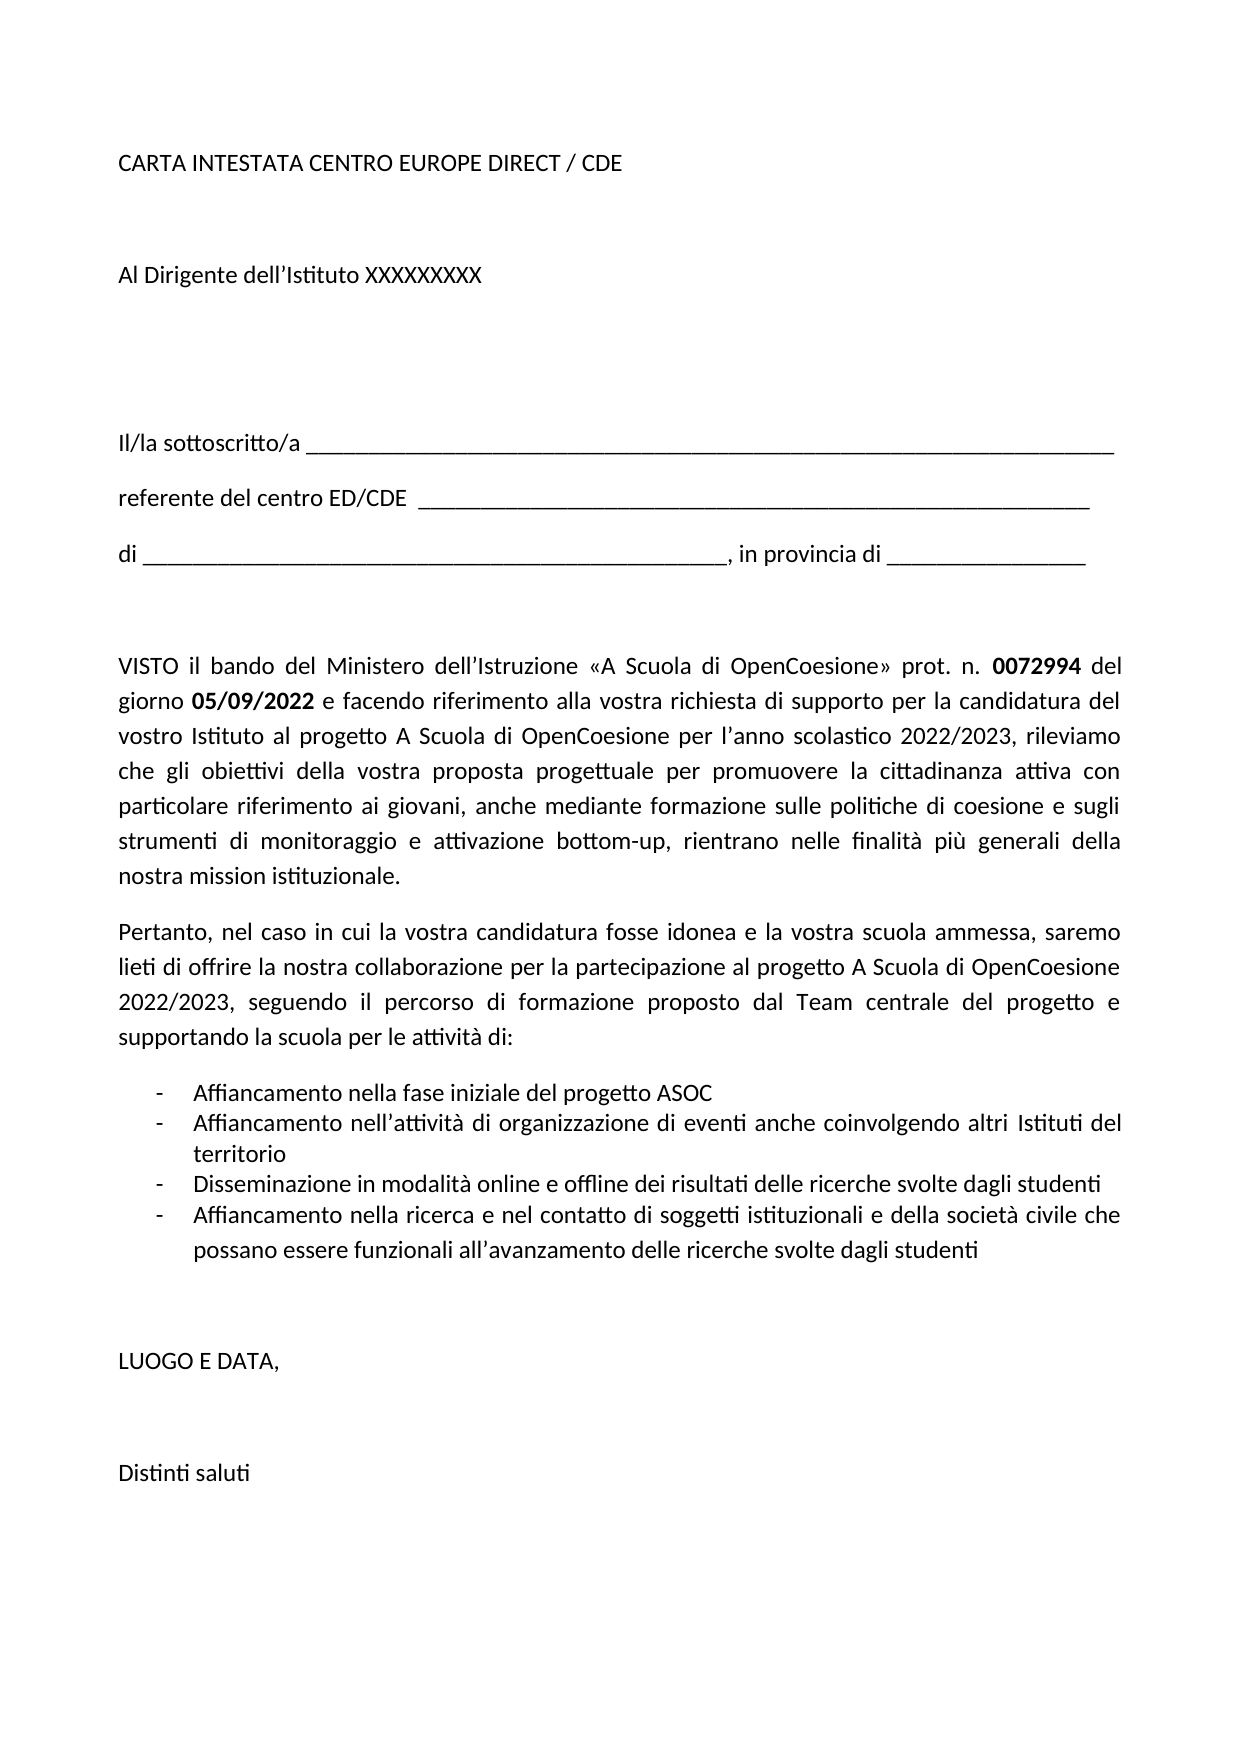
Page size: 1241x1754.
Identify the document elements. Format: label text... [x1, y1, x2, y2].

text Al Dirigente dell’Istituto XXXXXXXXX [118, 259, 1122, 290]
text Pertanto, nel caso in cui la vostra candidatura fosse idonea e la vostra scuola ammessa, saremo lieti di offrire la nostra collaborazione per la partecipazione al progetto A Scuola di OpenCoesione 2022/2023, seguendo il percorso di formazione proposto dal Team centrale del progetto e supportando la scuola per le attività di: [118, 916, 1122, 1051]
text referente del centro ED/CDE ______________________________________________________ [118, 483, 1122, 513]
list Affiancamento nell’attività di organizzazione di eventi anche coinvolgendo altri Istituti del territorio [156, 1107, 1122, 1168]
text CARTA INTESTATA CENTRO EUROPE DIRECT / CDE [118, 148, 1122, 178]
text di _______________________________________________, in provincia di ________________ [118, 538, 1122, 569]
text Il/la sottoscritto/a _________________________________________________________________ [118, 427, 1122, 457]
list Affiancamento nella ricerca e nel contatto di soggetti istituzionali e della società civile che possano essere funzionali all’avanzamento delle ricerche svolte dagli studenti [156, 1199, 1122, 1264]
list Disseminazione in modalità online e offline dei risultati delle ricerche svolte dagli studenti [156, 1168, 1122, 1199]
text LUOGO E DATA, [118, 1346, 1122, 1376]
list Affiancamento nella fase iniziale del progetto ASOC [156, 1077, 1122, 1107]
text Distinti saluti [118, 1457, 1122, 1488]
text VISTO il bando del Ministero dell’Istruzione «A Scuola di OpenCoesione» prot. n. 0072994 del giorno 05/09/2022 e facendo riferimento alla vostra richiesta di supporto per la candidatura del vostro Istituto al progetto A Scuola di OpenCoesione per l’anno scolastico 2022/2023, rileviamo che gli obiettivi della vostra proposta progettuale per promuovere la cittadinanza attiva con particolare riferimento ai giovani, anche mediante formazione sulle politiche di coesione e sugli strumenti di monitoraggio e attivazione bottom-up, rientrano nelle finalità più generali della nostra mission istituzionale. [118, 650, 1122, 891]
